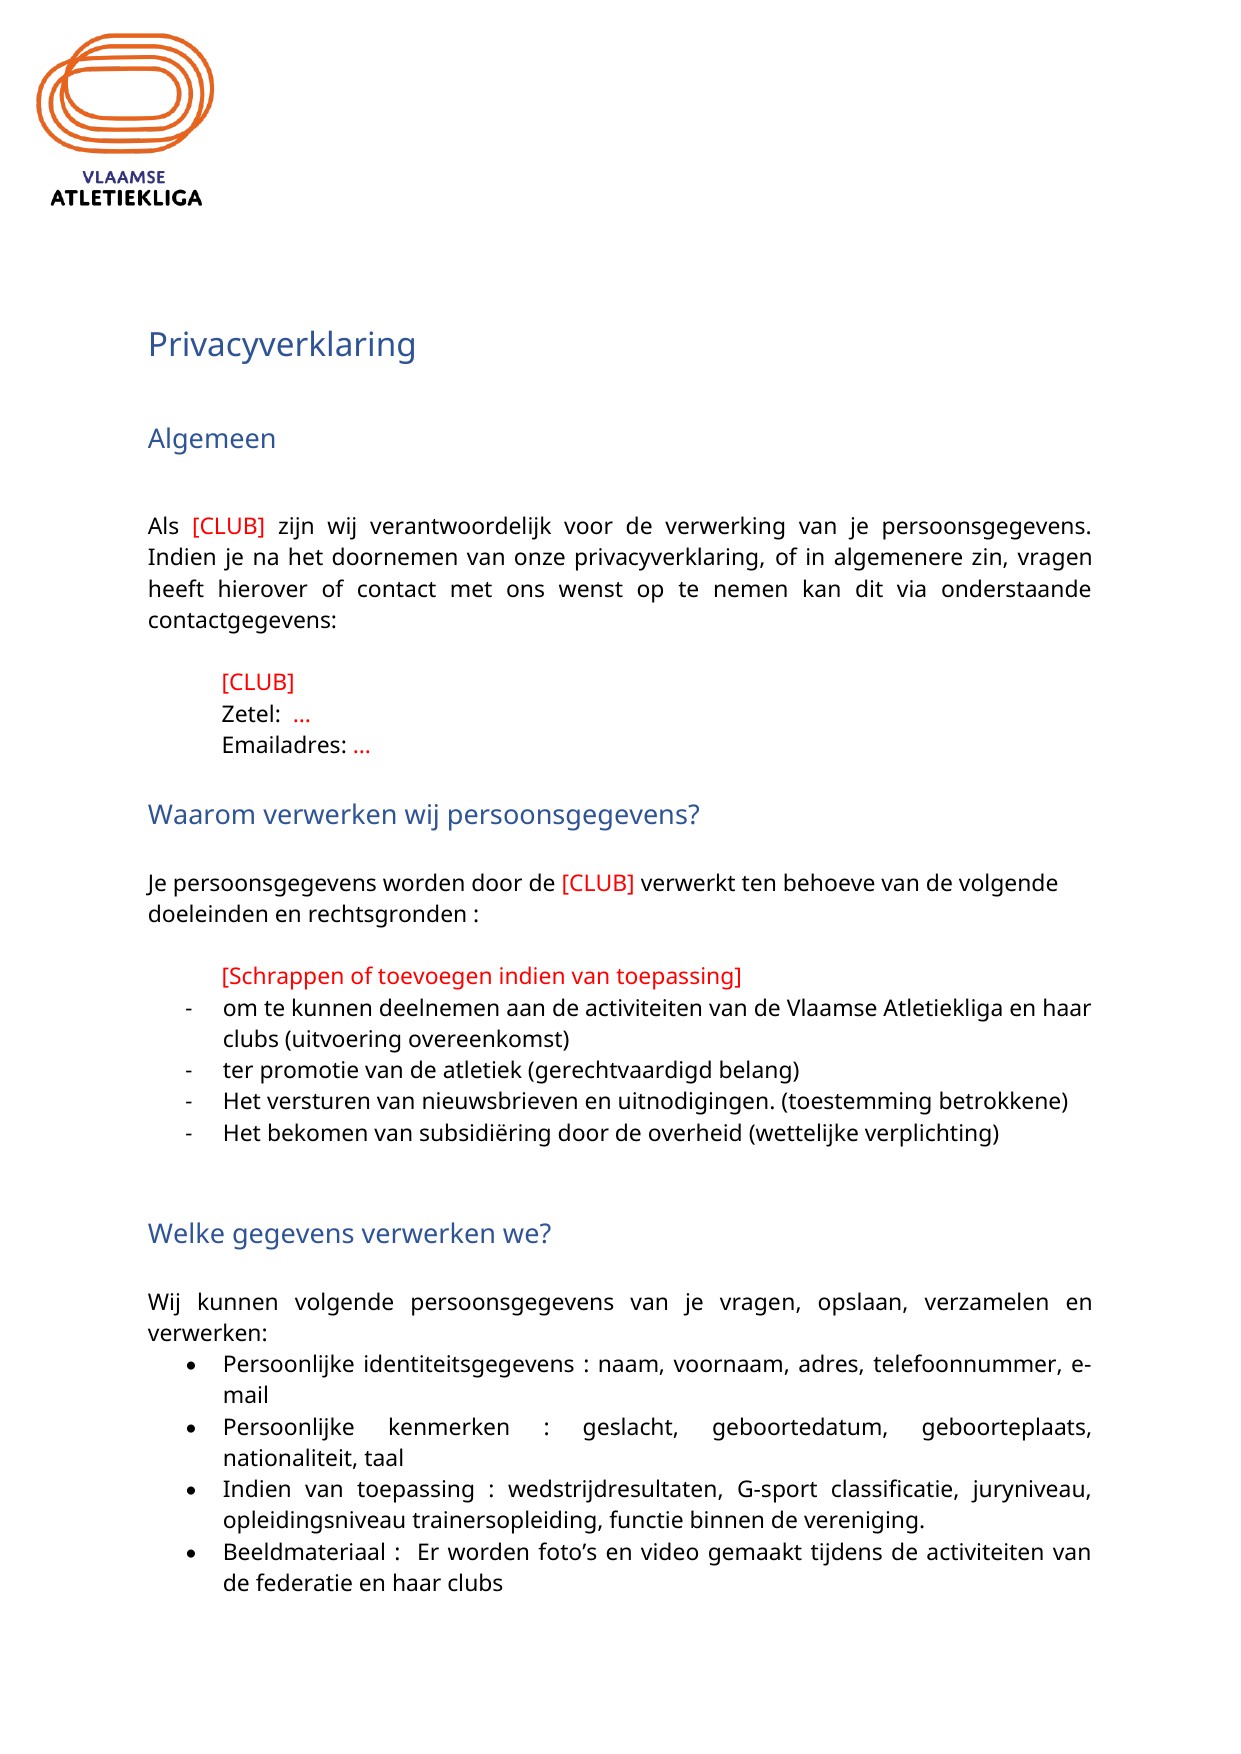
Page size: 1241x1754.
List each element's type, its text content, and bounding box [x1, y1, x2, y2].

subtitle Waarom verwerken wij persoonsgegevens? [148, 795, 1093, 832]
list Persoonlijke identiteitsgegevens : naam, voornaam, adres, telefoonnummer, e-mail [185, 1348, 1093, 1410]
text Wij kunnen volgende persoonsgegevens van je vragen, opslaan, verzamelen en verwerken: [148, 1285, 1093, 1348]
text Je persoonsgegevens worden door de [CLUB] verwerkt ten behoeve van de volgende doeleinden en rechtsgronden : [148, 866, 1093, 929]
subtitle Algemeen [148, 420, 1093, 457]
subtitle Welke gegevens verwerken we? [148, 1214, 1093, 1251]
list Het versturen van nieuwsbrieven en uitnodigingen. (toestemming betrokkene) [185, 1085, 1093, 1116]
list Persoonlijke kenmerken : geslacht, geboortedatum, geboorteplaats, nationaliteit, taal [185, 1410, 1093, 1473]
list Het bekomen van subsidiëring door de overheid (wettelijke verplichting) [185, 1116, 1093, 1148]
list Indien van toepassing : wedstrijdresultaten, G-sport classificatie, juryniveau, opleidingsniveau trainersopleiding, functie binnen de vereniging. [185, 1473, 1093, 1535]
text Als [CLUB] zijn wij verantwoordelijk voor de verwerking van je persoonsgegevens. Indien je na het doornemen van onze privacyverklaring, of in algemenere zin, vragen heeft hierover of contact met ons wenst op te nemen kan dit via onderstaande contactgegevens: [148, 510, 1093, 635]
text Zetel: … [221, 697, 1093, 729]
text Emailadres: … [221, 729, 1093, 760]
text [CLUB] [221, 666, 1093, 697]
list om te kunnen deelnemen aan de activiteiten van de Vlaamse Atletiekliga en haar clubs (uitvoering overeenkomst) [185, 991, 1093, 1054]
subtitle Privacyverklaring [148, 320, 1093, 366]
list ter promotie van de atletiek (gerechtvaardigd belang) [185, 1054, 1093, 1085]
text [Schrappen of toevoegen indien van toepassing] [148, 960, 1093, 991]
list Beeldmateriaal : Er worden foto’s en video gemaakt tijdens de activiteiten van de federatie en haar clubs [185, 1535, 1093, 1598]
